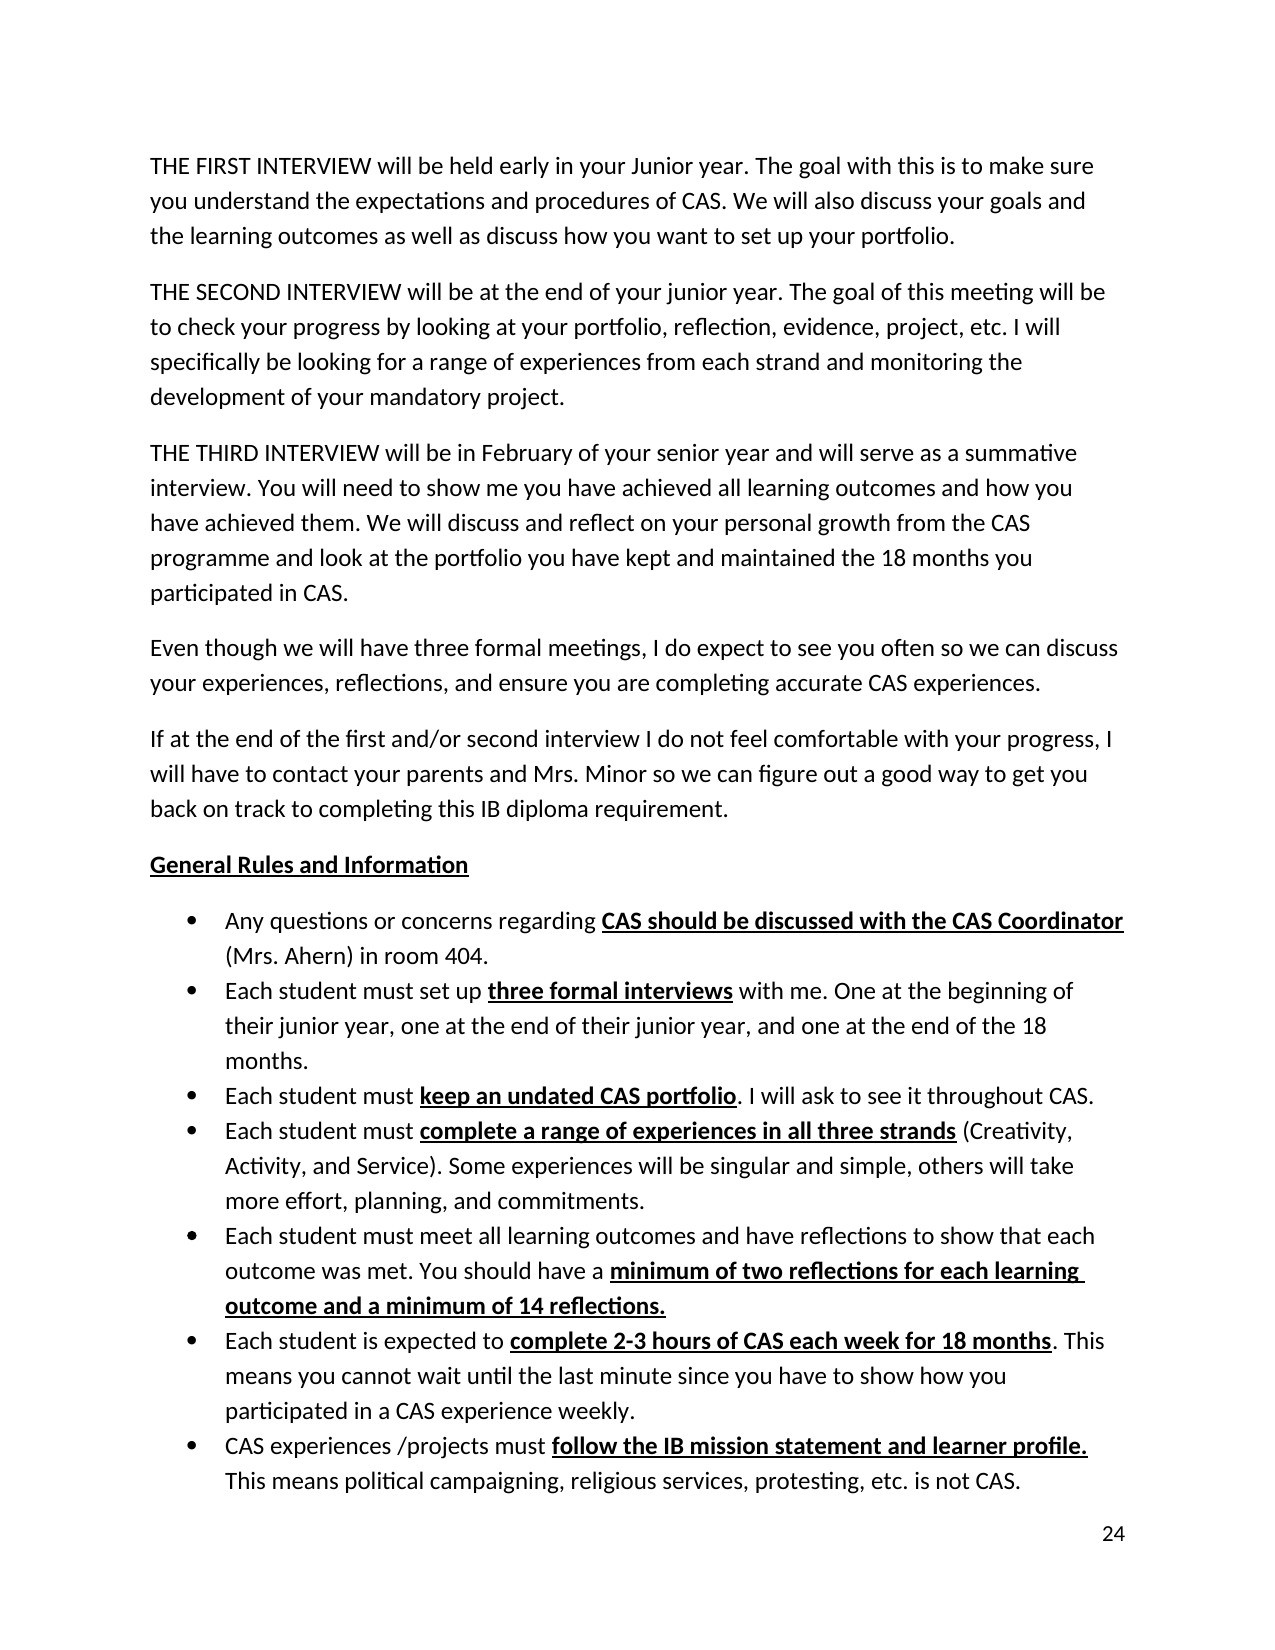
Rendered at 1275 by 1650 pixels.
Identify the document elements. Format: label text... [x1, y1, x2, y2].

list CAS experiences /projects must follow the IB mission statement and learner profile. This means political campaigning, religious services, protesting, etc. is not CAS. [187, 1430, 1125, 1496]
list Any questions or concerns regarding CAS should be discussed with the CAS Coordinator (Mrs. Ahern) in room 404. [187, 905, 1125, 971]
list Each student must meet all learning outcomes and have reflections to show that each outcome was met. You should have a minimum of two reflections for each learning outcome and a minimum of 14 reflections. [187, 1220, 1125, 1321]
list Each student must complete a range of experiences in all three strands (Creativity, Activity, and Service). Some experiences will be singular and simple, others will take more effort, planning, and commitments. [187, 1115, 1125, 1216]
text General Rules and Information [150, 849, 1125, 880]
list Each student must set up three formal interviews with me. One at the beginning of their junior year, one at the end of their junior year, and one at the end of the 18 months. [187, 975, 1125, 1076]
list Each student must keep an undated CAS portfolio. I will ask to see it throughout CAS. [187, 1080, 1125, 1111]
text If at the end of the first and/or second interview I do not feel comfortable with your progress, I will have to contact your parents and Mrs. Minor so we can figure out a good way to get you back on track to completing this IB diploma requirement. [150, 723, 1125, 824]
list Each student is expected to complete 2-3 hours of CAS each week for 18 months. This means you cannot wait until the last minute since you have to show how you participated in a CAS experience weekly. [187, 1325, 1125, 1426]
text THE THIRD INTERVIEW will be in February of your senior year and will serve as a summative interview. You will need to show me you have achieved all learning outcomes and how you have achieved them. We will discuss and reflect on your personal growth from the CAS programme and look at the portfolio you have kept and maintained the 18 months you participated in CAS. [150, 437, 1125, 607]
text THE SECOND INTERVIEW will be at the end of your junior year. The goal of this meeting will be to check your progress by looking at your portfolio, reflection, evidence, project, etc. I will specifically be looking for a range of experiences from each strand and monitoring the development of your mandatory project. [150, 276, 1125, 411]
text THE FIRST INTERVIEW will be held early in your Junior year. The goal with this is to make sure you understand the expectations and procedures of CAS. We will also discuss your goals and the learning outcomes as well as discuss how you want to set up your portfolio. [150, 150, 1125, 251]
text Even though we will have three formal meetings, I do expect to see you often so we can discuss your experiences, reflections, and ensure you are completing accurate CAS experiences. [150, 632, 1125, 698]
